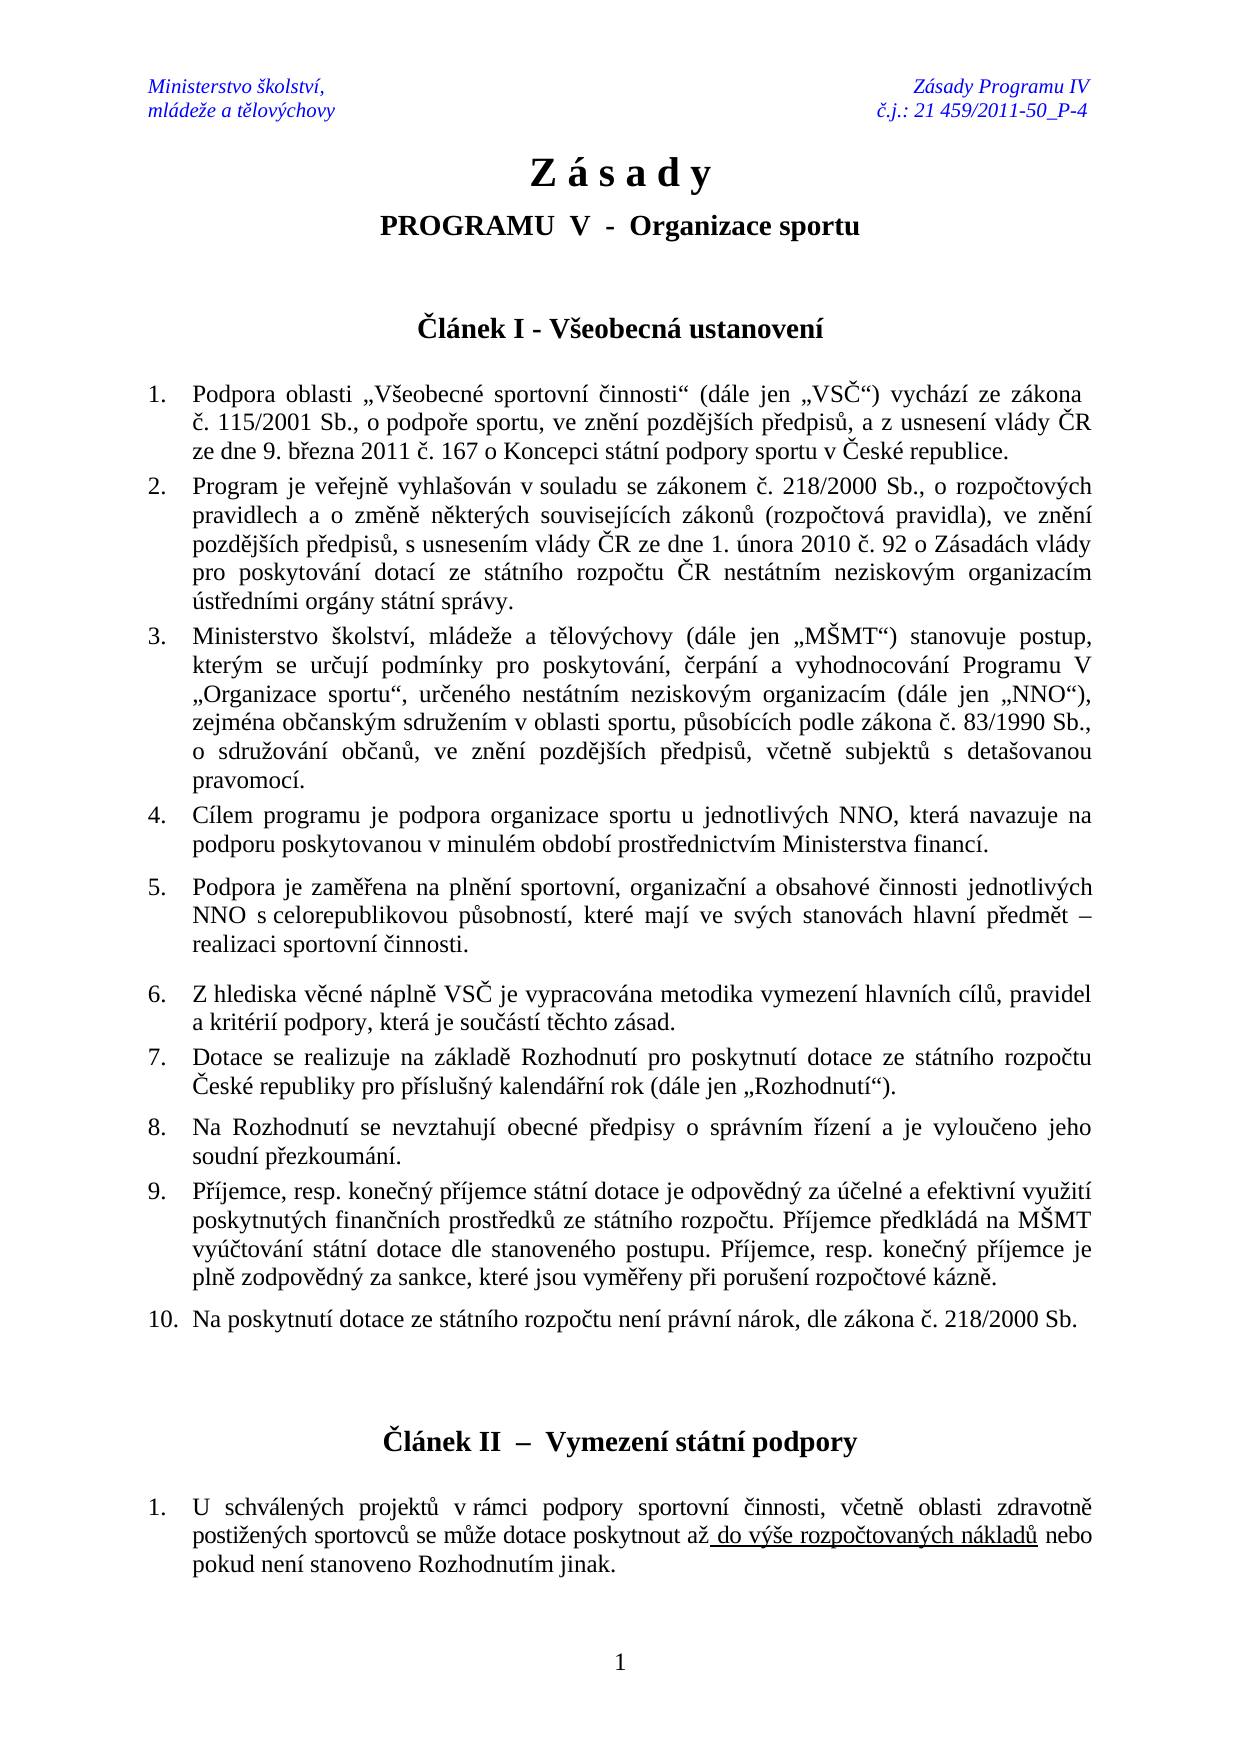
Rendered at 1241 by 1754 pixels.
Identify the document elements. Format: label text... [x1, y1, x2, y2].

list Na poskytnutí dotace ze státního rozpočtu není právní nárok, dle zákona č. 218/2000 Sb. [148, 1304, 1093, 1332]
subtitle Článek I - Všeobecná ustanovení [148, 312, 1093, 345]
list Podpora je zaměřena na plnění sportovní, organizační a obsahové činnosti jednotlivých NNO s celorepublikovou působností, které mají ve svých stanovách hlavní předmět – realizaci sportovní činnosti. [148, 872, 1093, 958]
list Podpora oblasti „Všeobecné sportovní činnosti“ (dále jen „VSČ“) vychází ze zákona č. 115/2001 Sb., o podpoře sportu, ve znění pozdějších předpisů, a z usnesení vlády ČR ze dne 9. března 2011 č. 167 o Koncepci státní podpory sportu v České republice. [148, 379, 1093, 465]
subtitle Na Rozhodnutí se nevztahují obecné předpisy o správním řízení a je vyloučeno jeho soudní přezkoumání. [148, 1112, 1093, 1170]
list Z hlediska věcné náplně VSČ je vypracována metodika vymezení hlavních cílů, pravidel a kritérií podpory, která je součástí těchto zásad. [148, 979, 1093, 1036]
list U schválených projektů v rámci podpory sportovní činnosti, včetně oblasti zdravotně postižených sportovců se může dotace poskytnout až do výše rozpočtovaných nákladů nebo pokud není stanoveno Rozhodnutím jinak. [148, 1492, 1093, 1578]
list Ministerstvo školství, mládeže a tělovýchovy (dále jen „MŠMT“) stanovuje postup, kterým se určují podmínky pro poskytování, čerpání a vyhodnocování Programu V „Organizace sportu“, určeného nestátním neziskovým organizacím (dále jen „NNO“), zejména občanským sdružením v oblasti sportu, působících podle zákona č. 83/1990 Sb., o sdružování občanů, ve znění pozdějších předpisů, včetně subjektů s detašovanou pravomocí. [148, 621, 1093, 794]
list Program je veřejně vyhlašován v souladu se zákonem č. 218/2000 Sb., o rozpočtových pravidlech a o změně některých souvisejících zákonů (rozpočtová pravidla), ve znění pozdějších předpisů, s usnesením vlády ČR ze dne 1. února 2010 č. 92 o Zásadách vlády pro poskytování dotací ze státního rozpočtu ČR nestátním neziskovým organizacím ústředními orgány státní správy. [148, 471, 1093, 615]
subtitle PROGRAMU V - Organizace sportu [148, 208, 1093, 242]
list Dotace se realizuje na základě Rozhodnutí pro poskytnutí dotace ze státního rozpočtu České republiky pro příslušný kalendářní rok (dále jen „Rozhodnutí“). [148, 1042, 1093, 1100]
list Příjemce, resp. konečný příjemce státní dotace je odpovědný za účelné a efektivní využití poskytnutých finančních prostředků ze státního rozpočtu. Příjemce předkládá na MŠMT vyúčtování státní dotace dle stanoveného postupu. Příjemce, resp. konečný příjemce je plně zodpovědný za sankce, které jsou vyměřeny při porušení rozpočtové kázně. [148, 1176, 1093, 1291]
subtitle Článek II – Vymezení státní podpory [148, 1424, 1093, 1458]
subtitle Z á s a d y [148, 148, 1093, 196]
list Cílem programu je podpora organizace sportu u jednotlivých NNO, která navazuje na podporu poskytovanou v minulém období prostřednictvím Ministerstva financí. [148, 800, 1093, 857]
